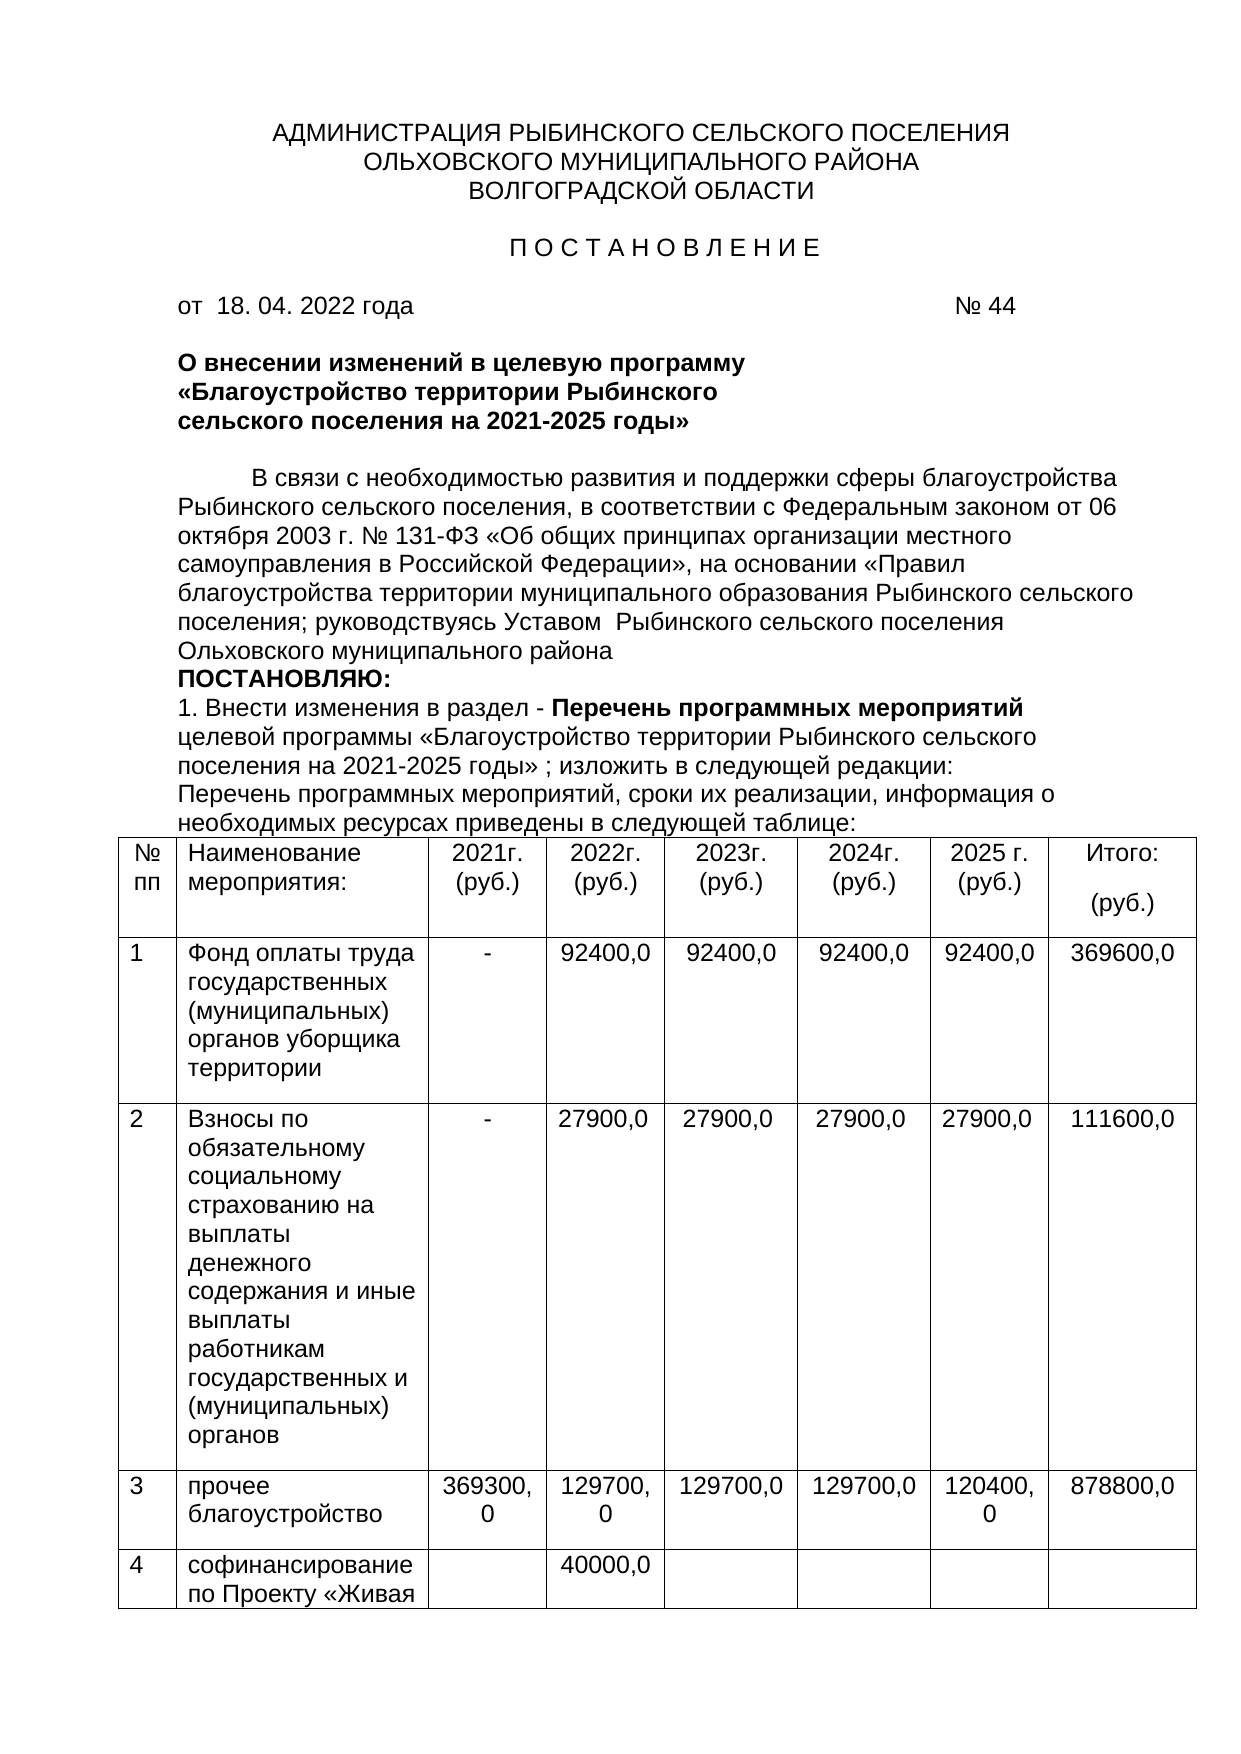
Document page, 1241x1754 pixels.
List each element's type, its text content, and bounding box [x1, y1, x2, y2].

table_header Итого: (руб.) [1049, 838, 1196, 937]
text О внесении изменений в целевую программу [177, 348, 1152, 377]
table_cell 3 [119, 1471, 176, 1549]
table_header 2025 г. (руб.) [931, 838, 1048, 937]
table_cell 120400,0 [931, 1471, 1048, 1549]
table_header 2023г. (руб.) [665, 838, 797, 937]
table_cell Взносы по обязательному социальному страхованию на выплаты денежного содержания и иные выплаты работникам государственных и (муниципальных) органов [177, 1104, 428, 1469]
text 1. Внести изменения в раздел - Перечень программных мероприятий [177, 693, 1152, 722]
table_cell [429, 1550, 546, 1607]
table_cell - [429, 1104, 546, 1469]
text ВОЛГОГРАДСКОЙ ОБЛАСТИ [177, 176, 1106, 204]
table_cell 369600,0 [1049, 938, 1196, 1103]
table_cell 40000,0 [547, 1550, 664, 1607]
table_cell [665, 1550, 797, 1607]
table_cell 111600,0 [1049, 1104, 1196, 1469]
text В связи с необходимостью развития и поддержки сферы благоустройства Рыбинского сельского поселения, в соответствии с Федеральным законом от 06 октября 2003 г. № 131-ФЗ «Об общих принципах организации местного самоуправления в Российской Федерации», на основании «Правил благоустройства территории муниципального образования Рыбинского сельского поселения; руководствуясь Уставом Рыбинского сельского поселения Ольховского муниципального района [177, 463, 1152, 664]
table_cell 1 [119, 938, 176, 1103]
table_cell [177, 1550, 428, 1607]
table_cell 92400,0 [547, 938, 664, 1103]
table_header Наименование мероприятия: [177, 838, 428, 937]
table_cell [931, 1550, 1048, 1607]
table_cell Фонд оплаты труда государственных (муниципальных) органов уборщика территории [177, 938, 428, 1103]
table_cell 27900,0 [665, 1104, 797, 1469]
table_cell 2 [119, 1104, 176, 1469]
table_cell [798, 1550, 930, 1607]
table_cell 92400,0 [798, 938, 930, 1103]
table_cell прочее благоустройство [177, 1471, 428, 1549]
text П О С Т А Н О В Л Е Н И Е [177, 233, 1152, 262]
text целевой программы «Благоустройство территории Рыбинского сельского поселения на 2021-2025 годы» ; изложить в следующей редакции: [177, 722, 1152, 779]
text ОЛЬХОВСКОГО МУНИЦИПАЛЬНОГО РАЙОНА [177, 147, 1106, 176]
table_header 2022г. (руб.) [547, 838, 664, 937]
text АДМИНИСТРАЦИЯ РЫБИНСКОГО СЕЛЬСКОГО ПОСЕЛЕНИЯ [177, 118, 1106, 147]
table_cell 129700,0 [665, 1471, 797, 1549]
table_cell 369300,0 [429, 1471, 546, 1549]
table_cell - [429, 938, 546, 1103]
table_header 2021г. (руб.) [429, 838, 546, 937]
text сельского поселения на 2021-2025 годы» [177, 406, 1152, 434]
text ПОСТАНОВЛЯЮ: [177, 664, 1152, 693]
table_cell 878800,0 [1049, 1471, 1196, 1549]
table_cell 4 [119, 1550, 176, 1607]
text Перечень программных мероприятий, сроки их реализации, информация о необходимых ресурсах приведены в следующей таблице: [177, 779, 1152, 837]
table_cell 129700,0 [547, 1471, 664, 1549]
text «Благоустройство территории Рыбинского [177, 377, 1152, 406]
table_cell 27900,0 [547, 1104, 664, 1469]
table_cell 27900,0 [798, 1104, 930, 1469]
table_header № пп [119, 838, 176, 937]
table_cell [1049, 1550, 1196, 1607]
table_cell 92400,0 [665, 938, 797, 1103]
table_cell 129700,0 [798, 1471, 930, 1549]
text от 18. 04. 2022 года № 44 [177, 291, 1152, 319]
table_cell 27900,0 [931, 1104, 1048, 1469]
table_header 2024г. (руб.) [798, 838, 930, 937]
table_cell 92400,0 [931, 938, 1048, 1103]
